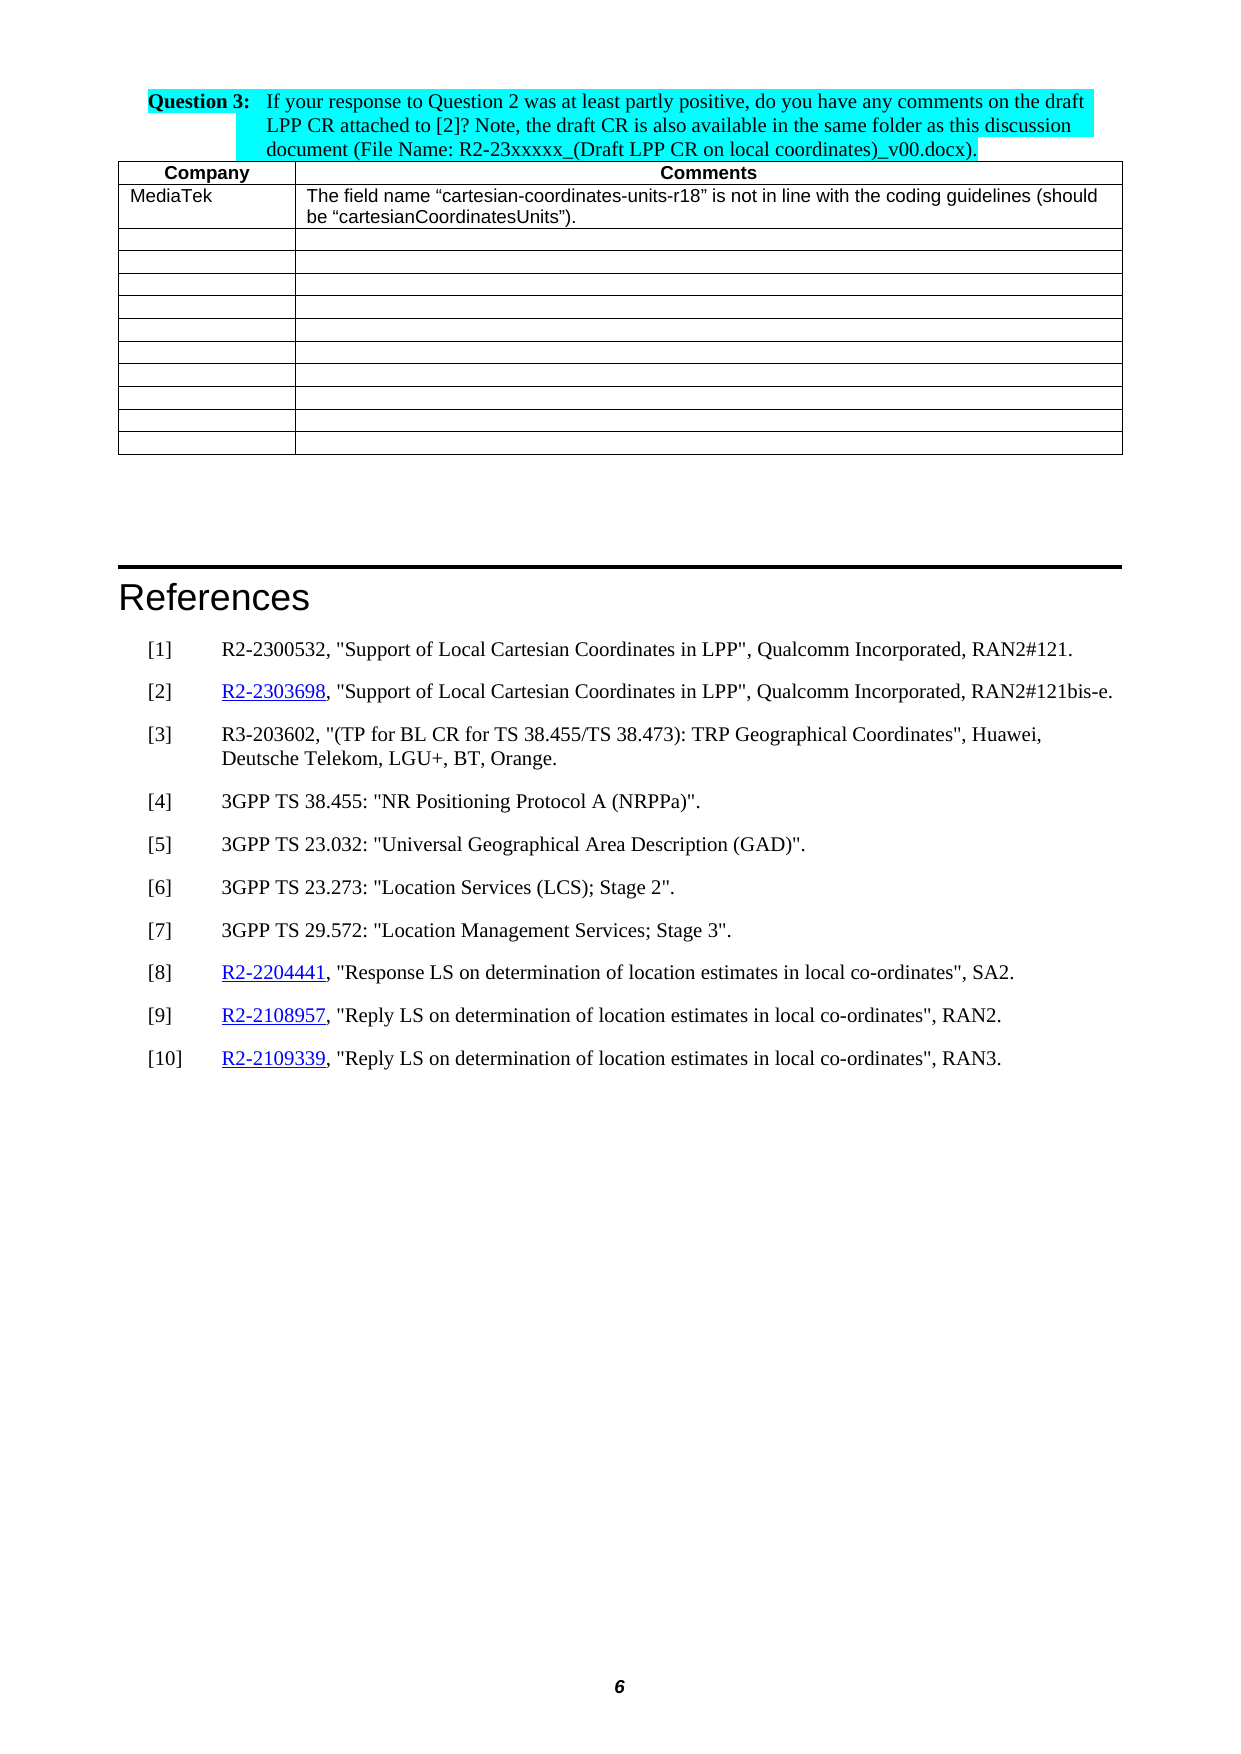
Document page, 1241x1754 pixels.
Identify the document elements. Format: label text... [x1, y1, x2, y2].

table_header Comments [296, 162, 1122, 183]
text [8] R2-2204441, "Response LS on determination of location estimates in local co-ordinates", SA2. [148, 960, 1122, 984]
subtitle References [118, 569, 1122, 618]
text [7] 3GPP TS 29.572: "Location Management Services; Stage 3". [148, 917, 1122, 942]
table_cell [296, 432, 1122, 454]
table_cell [296, 319, 1122, 341]
table_cell [296, 229, 1122, 250]
table_cell [296, 251, 1122, 273]
table_cell [119, 364, 295, 386]
table_cell [296, 342, 1122, 363]
table_cell [296, 387, 1122, 408]
text [10] R2-2109339, "Reply LS on determination of location estimates in local co-ordinates", RAN3. [148, 1046, 1122, 1070]
text [3] R3-203602, "(TP for BL CR for TS 38.455/TS 38.473): TRP Geographical Coordinates", Huawei, Deutsche Telekom, LGU+, BT, Orange. [148, 722, 1122, 770]
table_cell [296, 410, 1122, 431]
table_header Company [119, 162, 295, 183]
text [2] R2-2303698, "Support of Local Cartesian Coordinates in LPP", Qualcomm Incorporated, RAN2#121bis-e. [148, 679, 1122, 703]
table_cell [119, 296, 295, 318]
table_cell [119, 387, 295, 408]
table_cell The field name “cartesian-coordinates-units-r18” is not in line with the coding guidelines (should be “cartesianCoordinatesUnits”). [296, 185, 1122, 228]
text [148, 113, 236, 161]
table_cell [296, 296, 1122, 318]
table_cell [296, 364, 1122, 386]
text [4] 3GPP TS 38.455: "NR Positioning Protocol A (NRPPa)". [148, 789, 1122, 813]
table_cell [296, 274, 1122, 295]
text [6] 3GPP TS 23.273: "Location Services (LCS); Stage 2". [148, 875, 1122, 899]
table_cell [119, 342, 295, 363]
table_cell [119, 319, 295, 341]
table_cell [119, 251, 295, 273]
table_cell MediaTek [119, 185, 295, 228]
table_cell [119, 432, 295, 454]
text [1] R2-2300532, "Support of Local Cartesian Coordinates in LPP", Qualcomm Incorporated, RAN2#121. [148, 637, 1122, 661]
table_cell [119, 410, 295, 431]
table_cell [119, 229, 295, 250]
text [5] 3GPP TS 23.032: "Universal Geographical Area Description (GAD)". [148, 832, 1122, 856]
text [9] R2-2108957, "Reply LS on determination of location estimates in local co-ordinates", RAN2. [148, 1003, 1122, 1027]
table_cell [119, 274, 295, 295]
